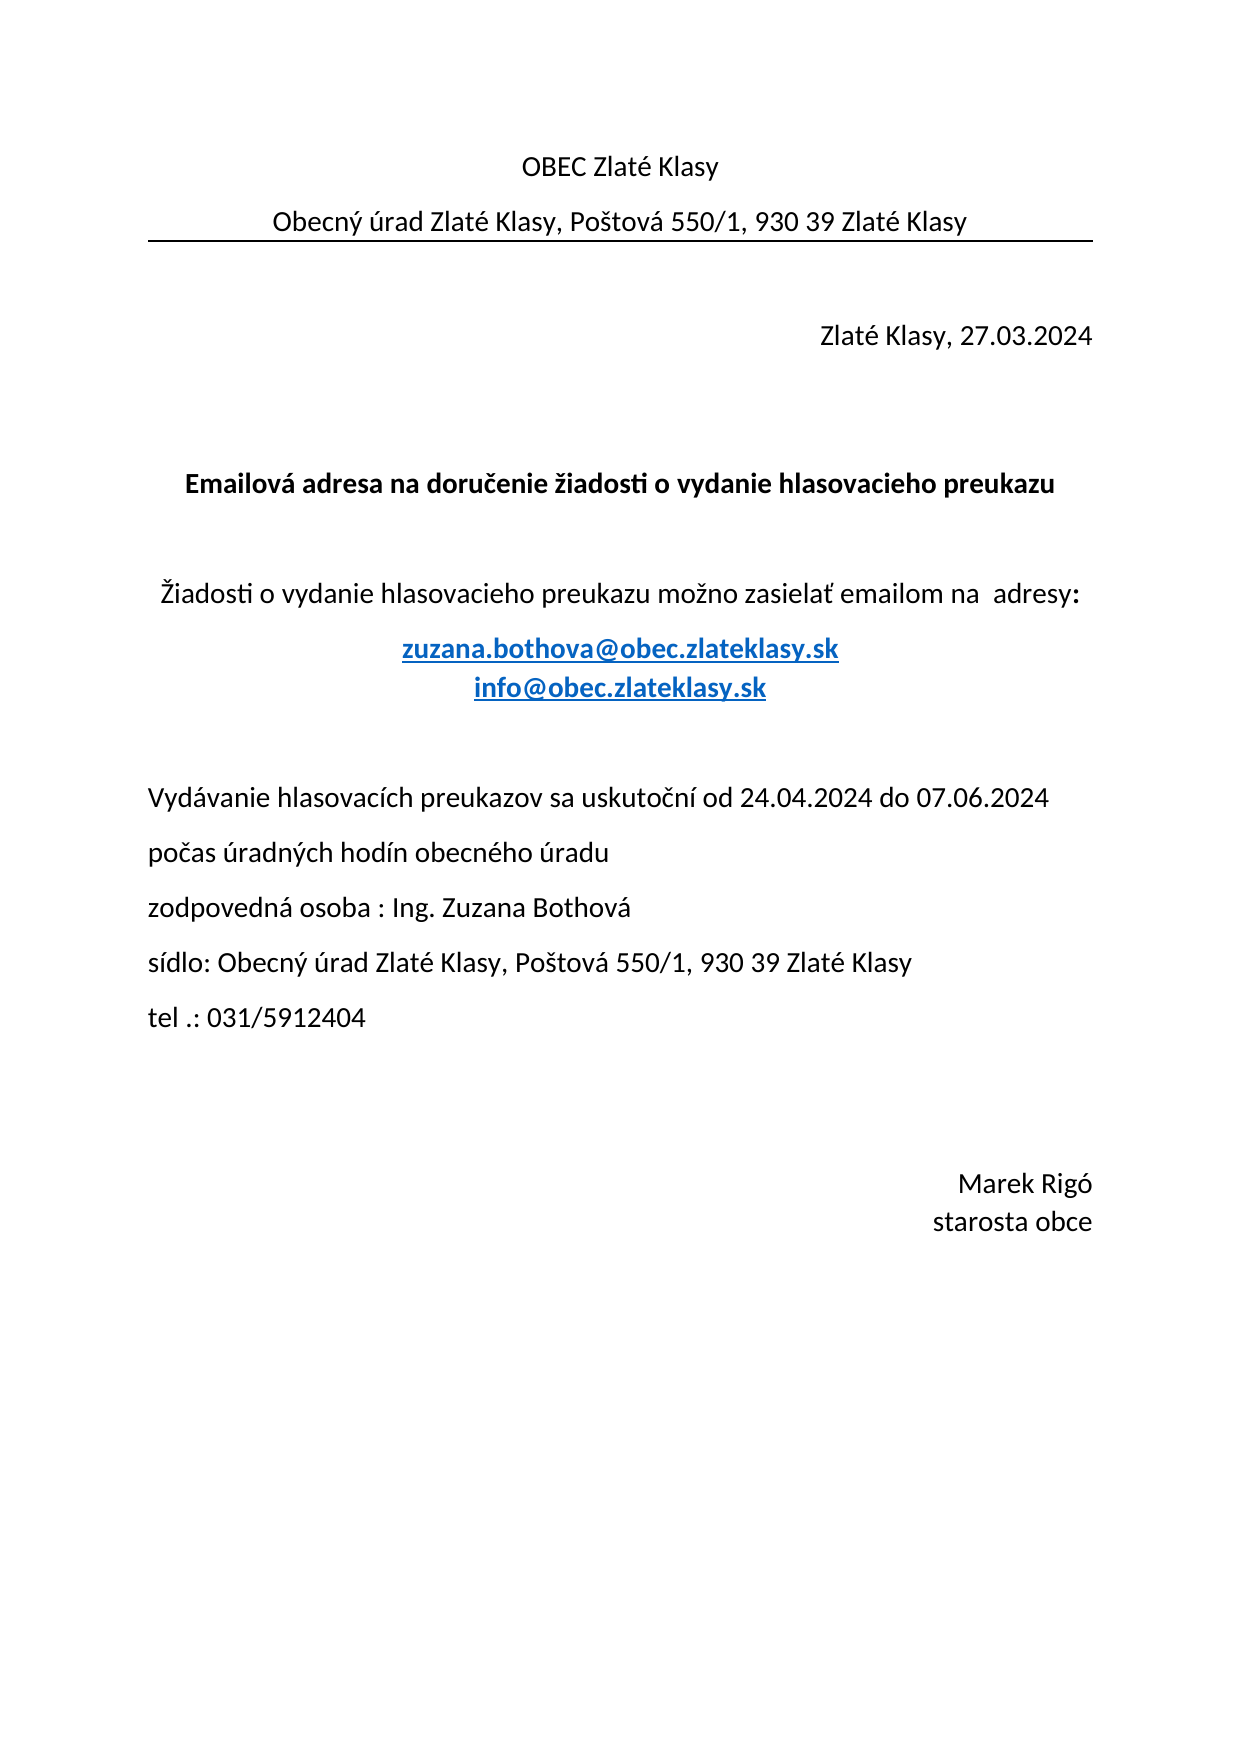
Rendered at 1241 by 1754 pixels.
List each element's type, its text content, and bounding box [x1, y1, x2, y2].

text Žiadosti o vydanie hlasovacieho preukazu možno zasielať emailom na adresy: [148, 575, 1093, 611]
text Emailová adresa na doručenie žiadosti o vydanie hlasovacieho preukazu [148, 427, 1093, 501]
text Obecný úrad Zlaté Klasy, Poštová 550/1, 930 39 Zlaté Klasy [148, 203, 1093, 240]
text Zlaté Klasy, 27.03.2024 [148, 317, 1093, 352]
text sídlo: Obecný úrad Zlaté Klasy, Poštová 550/1, 930 39 Zlaté Klasy [148, 944, 1093, 980]
text zodpovedná osoba : Ing. Zuzana Bothová [148, 889, 1093, 925]
text Marek Rigó [148, 1165, 1093, 1201]
text OBEC Zlaté Klasy [148, 148, 1093, 183]
text počas úradných hodín obecného úradu [148, 834, 1093, 870]
text starosta obce [148, 1203, 1093, 1239]
text tel .: 031/5912404 [148, 999, 1093, 1035]
text zuzana.bothova@obec.zlateklasy.sk info@obec.zlateklasy.sk [148, 631, 1093, 704]
text Vydávanie hlasovacích preukazov sa uskutoční od 24.04.2024 do 07.06.2024 [148, 779, 1093, 815]
